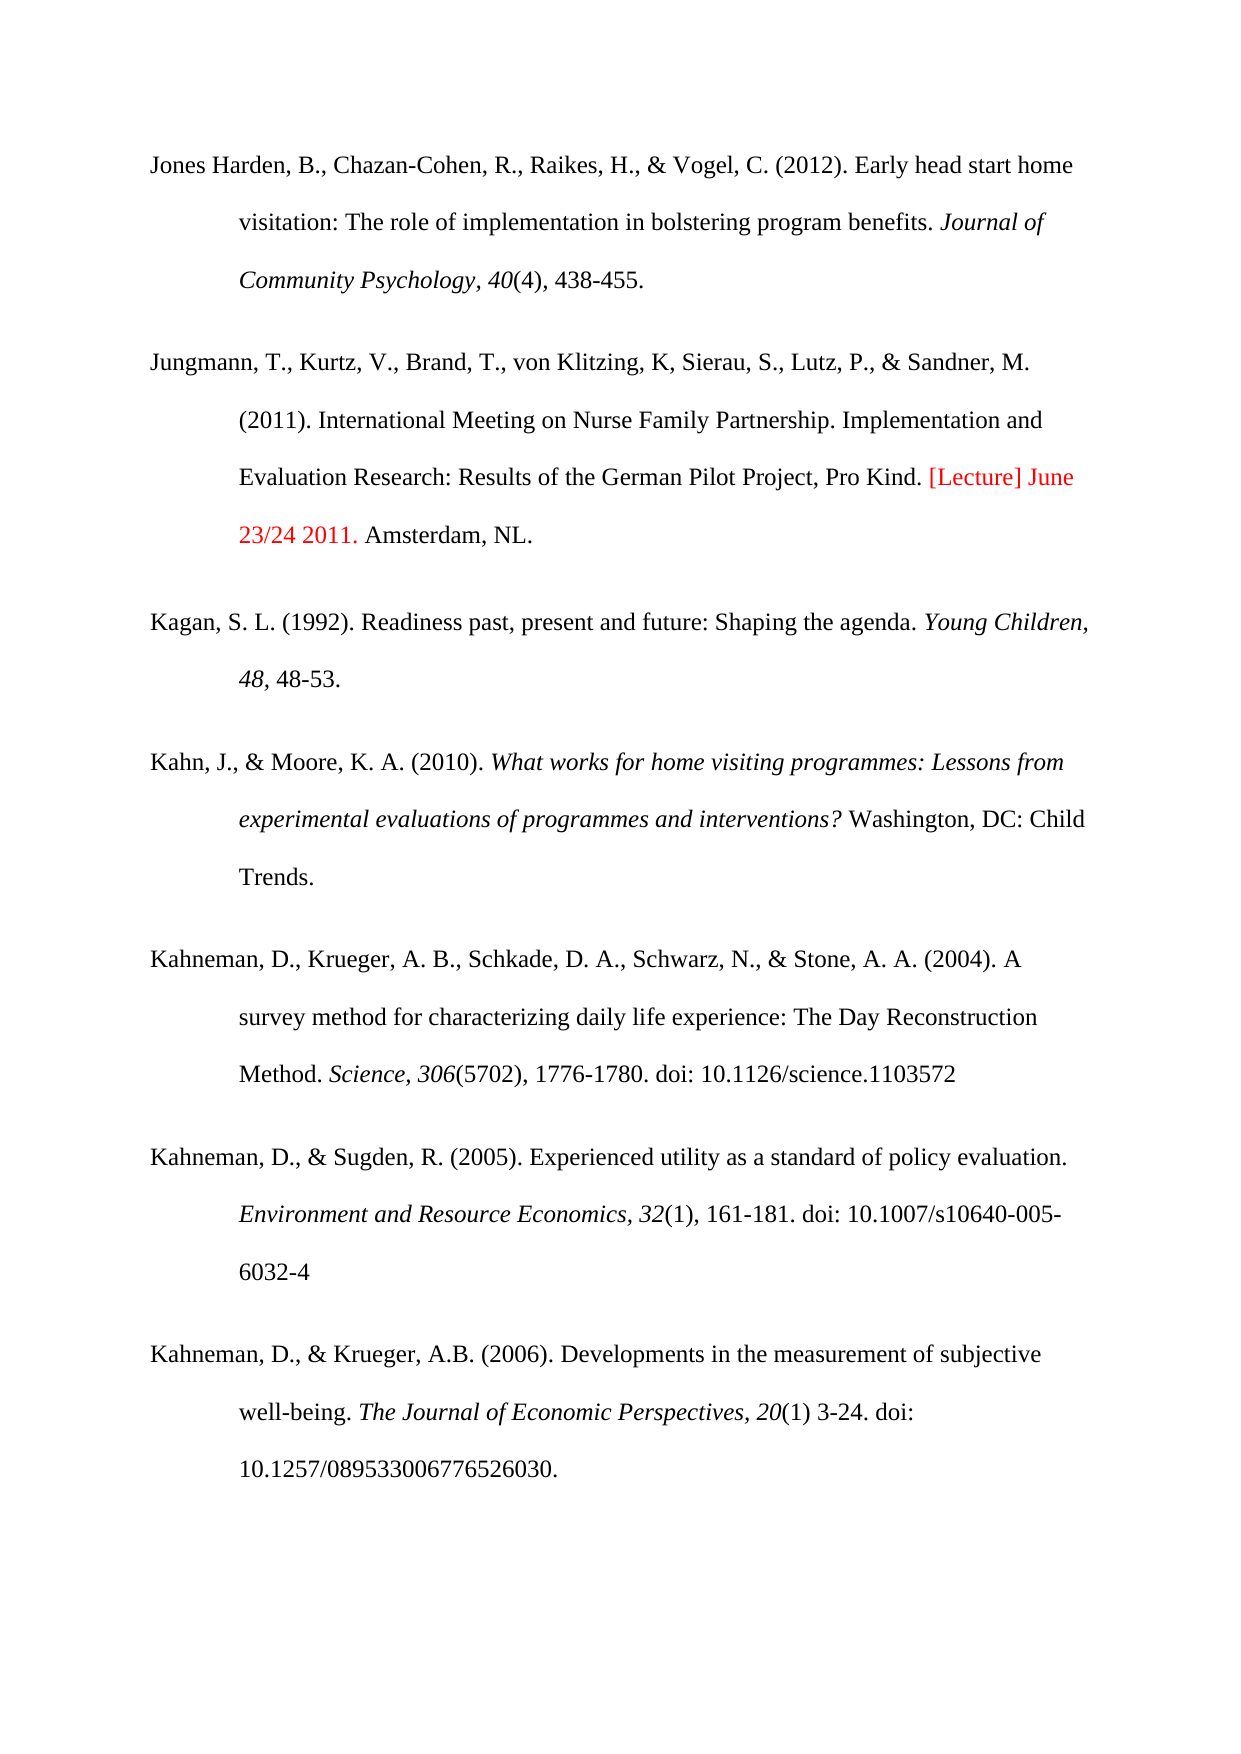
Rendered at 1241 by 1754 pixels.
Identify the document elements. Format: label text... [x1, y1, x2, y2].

text Kahneman, D., & Krueger, A.B. (2006). Developments in the measurement of subjective well-being. The Journal of Economic Perspectives, 20(1) 3-24. doi: 10.1257/089533006776526030. [150, 1339, 1090, 1483]
text Jones Harden, B., Chazan-Cohen, R., Raikes, H., & Vogel, C. (2012). Early head start home visitation: The role of implementation in bolstering program benefits. Journal of Community Psychology, 40(4), 438-455. [150, 150, 1090, 294]
text Kahn, J., & Moore, K. A. (2010). What works for home visiting programmes: Lessons from experimental evaluations of programmes and interventions? Washington, DC: Child Trends. [150, 747, 1090, 890]
text Jungmann, T., Kurtz, V., Brand, T., von Klitzing, K, Sierau, S., Lutz, P., & Sandner, M. (2011). International Meeting on Nurse Family Partnership. Implementation and Evaluation Research: Results of the German Pilot Project, Pro Kind. [Lecture] June 23/24 2011. Amsterdam, NL. [150, 347, 1090, 549]
text Kahneman, D., & Sugden, R. (2005). Experienced utility as a standard of policy evaluation. Environment and Resource Economics, 32(1), 161-181. doi: 10.1007/s10640-005-6032-4 [150, 1142, 1090, 1285]
text Kagan, S. L. (1992). Readiness past, present and future: Shaping the agenda. Young Children, 48, 48-53. [150, 607, 1107, 693]
text Kahneman, D., Krueger, A. B., Schkade, D. A., Schwarz, N., & Stone, A. A. (2004). A survey method for characterizing daily life experience: The Day Reconstruction Method. Science, 306(5702), 1776-1780. doi: 10.1126/science.1103572 [150, 944, 1090, 1088]
